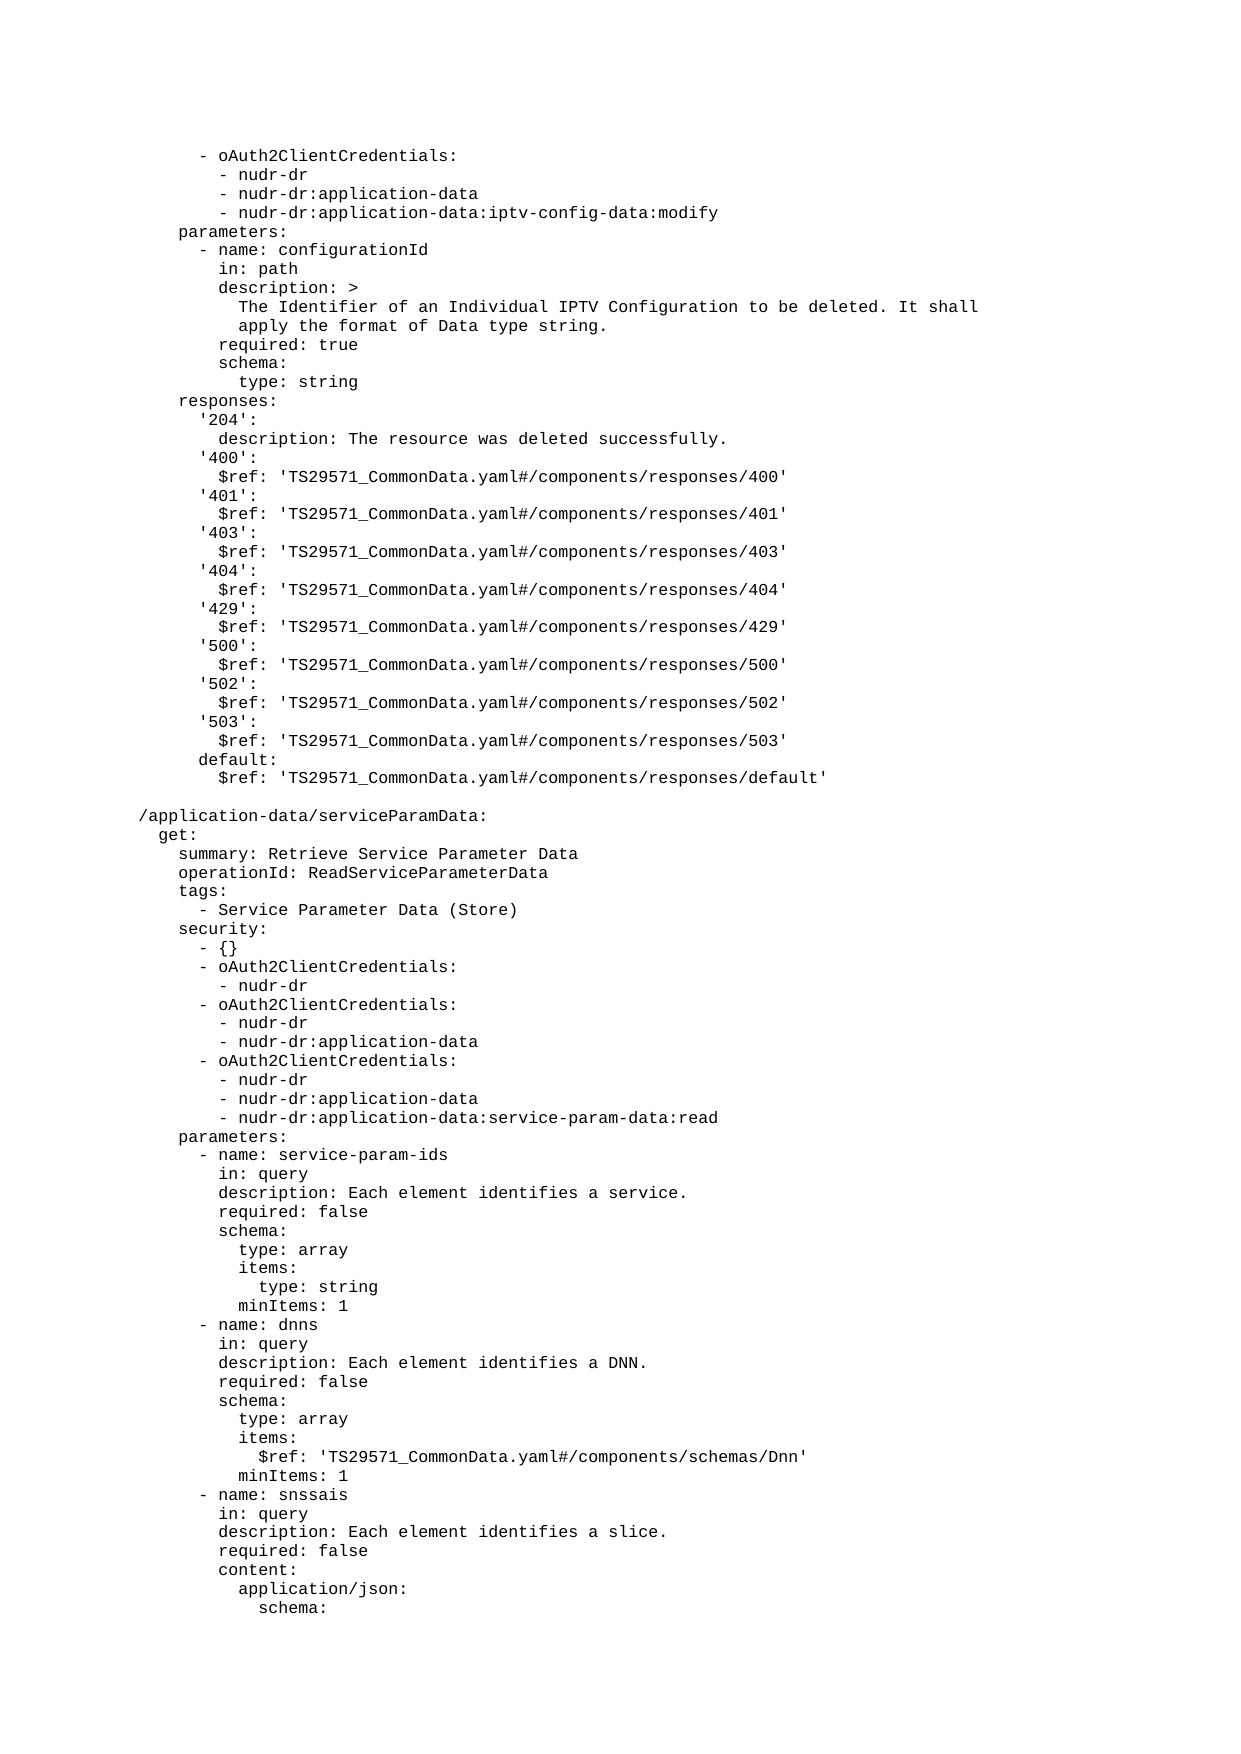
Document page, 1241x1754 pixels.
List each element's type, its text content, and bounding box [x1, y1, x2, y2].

text /application-data/serviceParamData: [118, 808, 1122, 826]
text $ref: 'TS29571_CommonData.yaml#/components/responses/default' [118, 770, 1122, 789]
text - nudr-dr [118, 167, 1122, 185]
text apply the format of Data type string. [118, 317, 1122, 336]
text parameters: [118, 223, 1122, 242]
text $ref: 'TS29571_CommonData.yaml#/components/responses/500' [118, 657, 1122, 676]
text schema: [118, 355, 1122, 374]
text security: [118, 921, 1122, 939]
text in: path [118, 261, 1122, 280]
text description: Each element identifies a slice. [118, 1524, 1122, 1543]
text items: [118, 1430, 1122, 1449]
text '400': [118, 449, 1122, 468]
text - oAuth2ClientCredentials: [118, 1053, 1122, 1072]
text '503': [118, 713, 1122, 732]
text - name: configurationId [118, 242, 1122, 261]
text - nudr-dr [118, 1015, 1122, 1034]
text required: true [118, 336, 1122, 355]
text The Identifier of an Individual IPTV Configuration to be deleted. It shall [118, 298, 1122, 317]
text - nudr-dr [118, 977, 1122, 996]
text schema: [118, 1222, 1122, 1241]
text tags: [118, 883, 1122, 902]
text schema: [118, 1392, 1122, 1411]
text '403': [118, 525, 1122, 544]
text in: query [118, 1505, 1122, 1524]
text type: string [118, 374, 1122, 393]
text $ref: 'TS29571_CommonData.yaml#/components/responses/403' [118, 544, 1122, 562]
text - Service Parameter Data (Store) [118, 902, 1122, 921]
text '500': [118, 638, 1122, 657]
text - name: dnns [118, 1317, 1122, 1336]
text description: The resource was deleted successfully. [118, 431, 1122, 449]
text $ref: 'TS29571_CommonData.yaml#/components/responses/400' [118, 468, 1122, 487]
text required: false [118, 1203, 1122, 1222]
text $ref: 'TS29571_CommonData.yaml#/components/responses/429' [118, 619, 1122, 638]
text type: array [118, 1411, 1122, 1430]
text - name: service-param-ids [118, 1147, 1122, 1166]
text type: array [118, 1241, 1122, 1260]
text '429': [118, 600, 1122, 619]
text - nudr-dr:application-data [118, 185, 1122, 204]
text $ref: 'TS29571_CommonData.yaml#/components/responses/503' [118, 732, 1122, 751]
text '204': [118, 412, 1122, 431]
text in: query [118, 1166, 1122, 1185]
text content: [118, 1562, 1122, 1581]
text description: Each element identifies a DNN. [118, 1354, 1122, 1373]
text parameters: [118, 1128, 1122, 1147]
text description: Each element identifies a service. [118, 1185, 1122, 1203]
text - oAuth2ClientCredentials: [118, 148, 1122, 167]
text in: query [118, 1336, 1122, 1354]
text description: > [118, 280, 1122, 298]
text - nudr-dr:application-data:iptv-config-data:modify [118, 204, 1122, 223]
text - nudr-dr [118, 1072, 1122, 1090]
text get: [118, 826, 1122, 845]
text - nudr-dr:application-data [118, 1034, 1122, 1053]
text - oAuth2ClientCredentials: [118, 958, 1122, 977]
text default: [118, 751, 1122, 770]
text minItems: 1 [118, 1298, 1122, 1317]
text type: string [118, 1279, 1122, 1298]
text required: false [118, 1373, 1122, 1392]
text - nudr-dr:application-data [118, 1090, 1122, 1109]
text minItems: 1 [118, 1467, 1122, 1486]
text summary: Retrieve Service Parameter Data [118, 845, 1122, 864]
text - oAuth2ClientCredentials: [118, 996, 1122, 1015]
text - name: snssais [118, 1486, 1122, 1505]
text - nudr-dr:application-data:service-param-data:read [118, 1109, 1122, 1128]
text $ref: 'TS29571_CommonData.yaml#/components/schemas/Dnn' [118, 1449, 1122, 1467]
text schema: [118, 1599, 1122, 1618]
text operationId: ReadServiceParameterData [118, 864, 1122, 883]
text items: [118, 1260, 1122, 1279]
text - {} [118, 939, 1122, 958]
text $ref: 'TS29571_CommonData.yaml#/components/responses/404' [118, 581, 1122, 600]
text '502': [118, 676, 1122, 694]
text application/json: [118, 1581, 1122, 1599]
text responses: [118, 393, 1122, 412]
text required: false [118, 1543, 1122, 1562]
text '404': [118, 562, 1122, 581]
text $ref: 'TS29571_CommonData.yaml#/components/responses/502' [118, 694, 1122, 713]
text '401': [118, 487, 1122, 506]
text $ref: 'TS29571_CommonData.yaml#/components/responses/401' [118, 506, 1122, 525]
